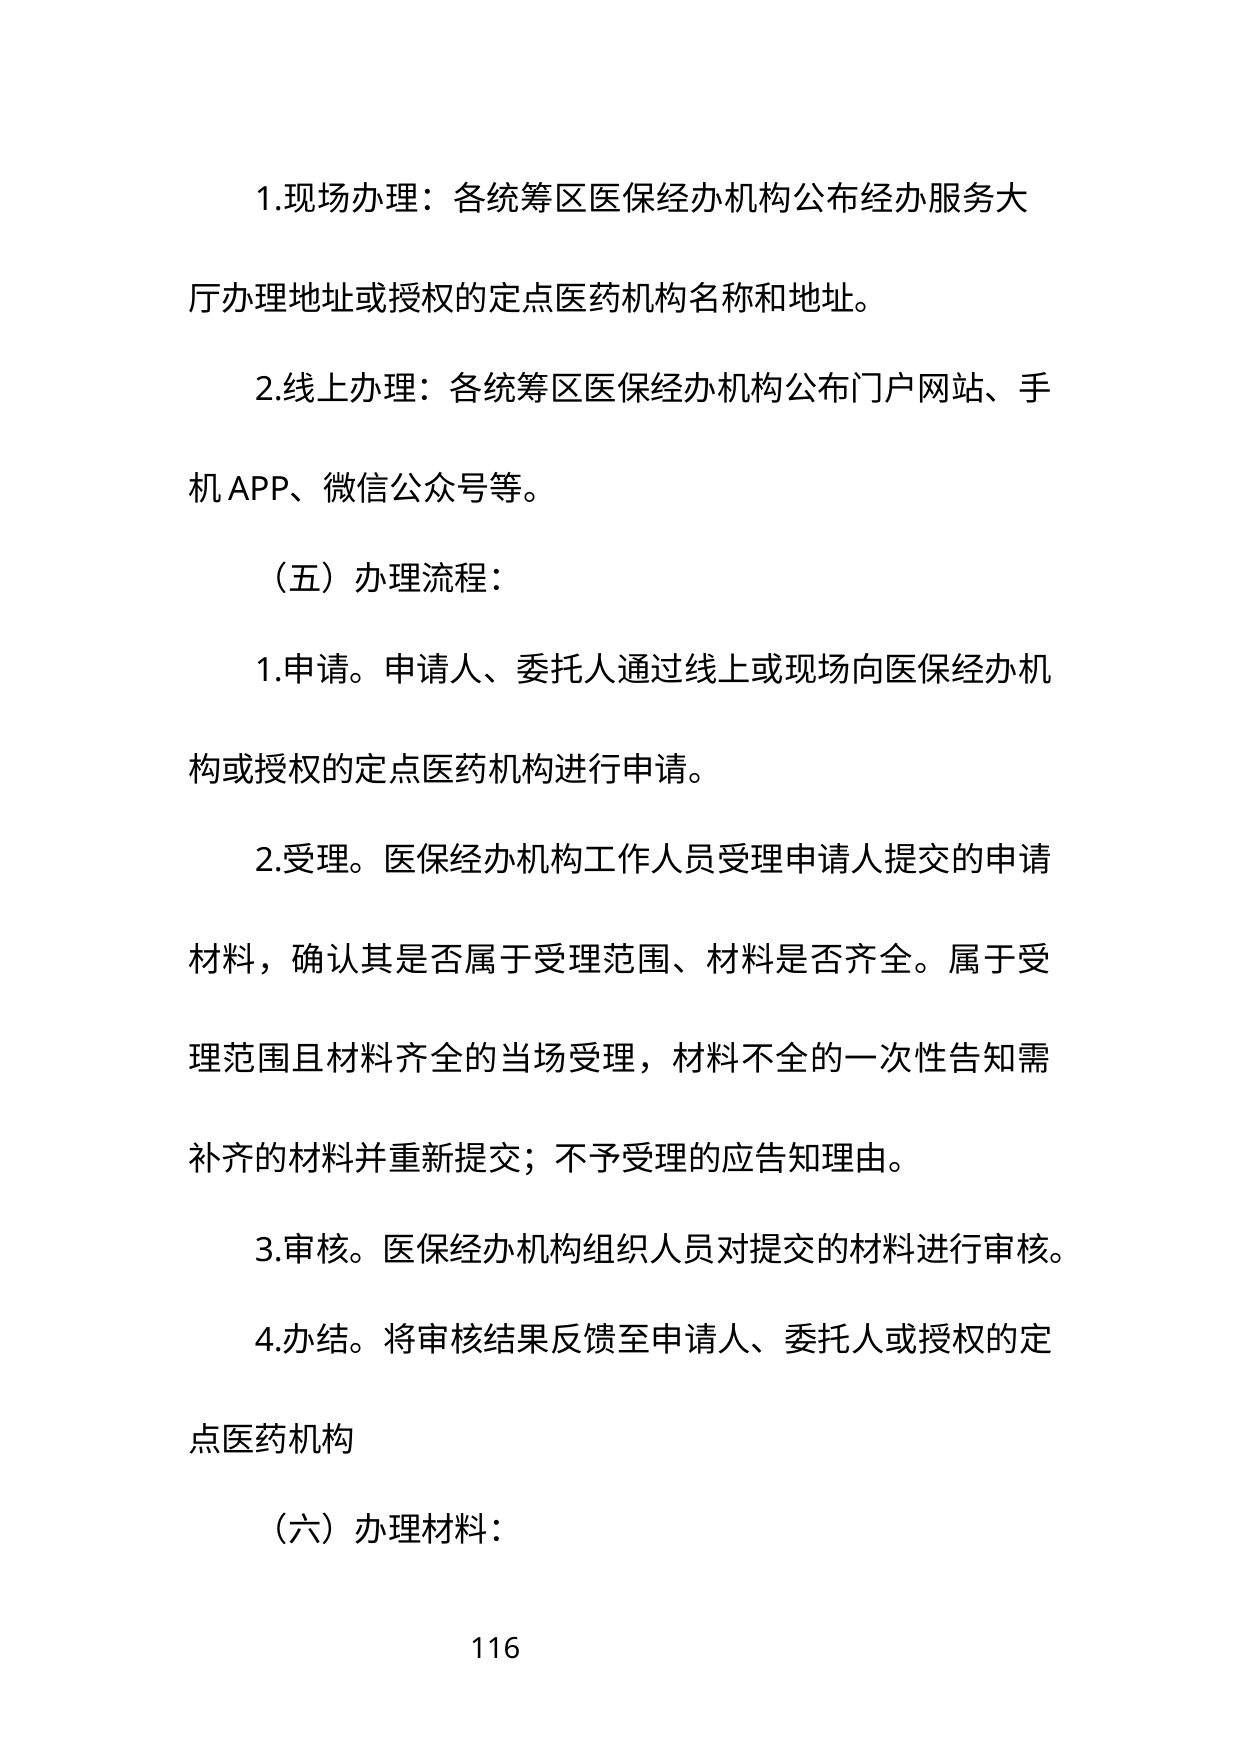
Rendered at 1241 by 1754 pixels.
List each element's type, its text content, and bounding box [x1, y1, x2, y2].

text 1.申请。申请人、委托人通过线上或现场向医保经办机构或授权的定点医药机构进行申请。 [188, 633, 1052, 800]
text 2.受理。医保经办机构工作人员受理申请人提交的申请材料，确认其是否属于受理范围、材料是否齐全。属于受理范围且材料齐全的当场受理，材料不全的一次性告知需补齐的材料并重新提交；不予受理的应告知理由。 [188, 824, 1052, 1189]
text （五）办理流程： [188, 543, 1052, 609]
text 4.办结。将审核结果反馈至申请人、委托人或授权的定点医药机构 [188, 1304, 1052, 1470]
text 1.现场办理：各统筹区医保经办机构公布经办服务大厅办理地址或授权的定点医药机构名称和地址。 [188, 162, 1031, 329]
text 2.线上办理：各统筹区医保经办机构公布门户网站、手机APP、微信公众号等。 [188, 353, 1052, 519]
text 3.审核。医保经办机构组织人员对提交的材料进行审核。 [188, 1213, 1052, 1280]
text （六）办理材料： [188, 1494, 1052, 1561]
